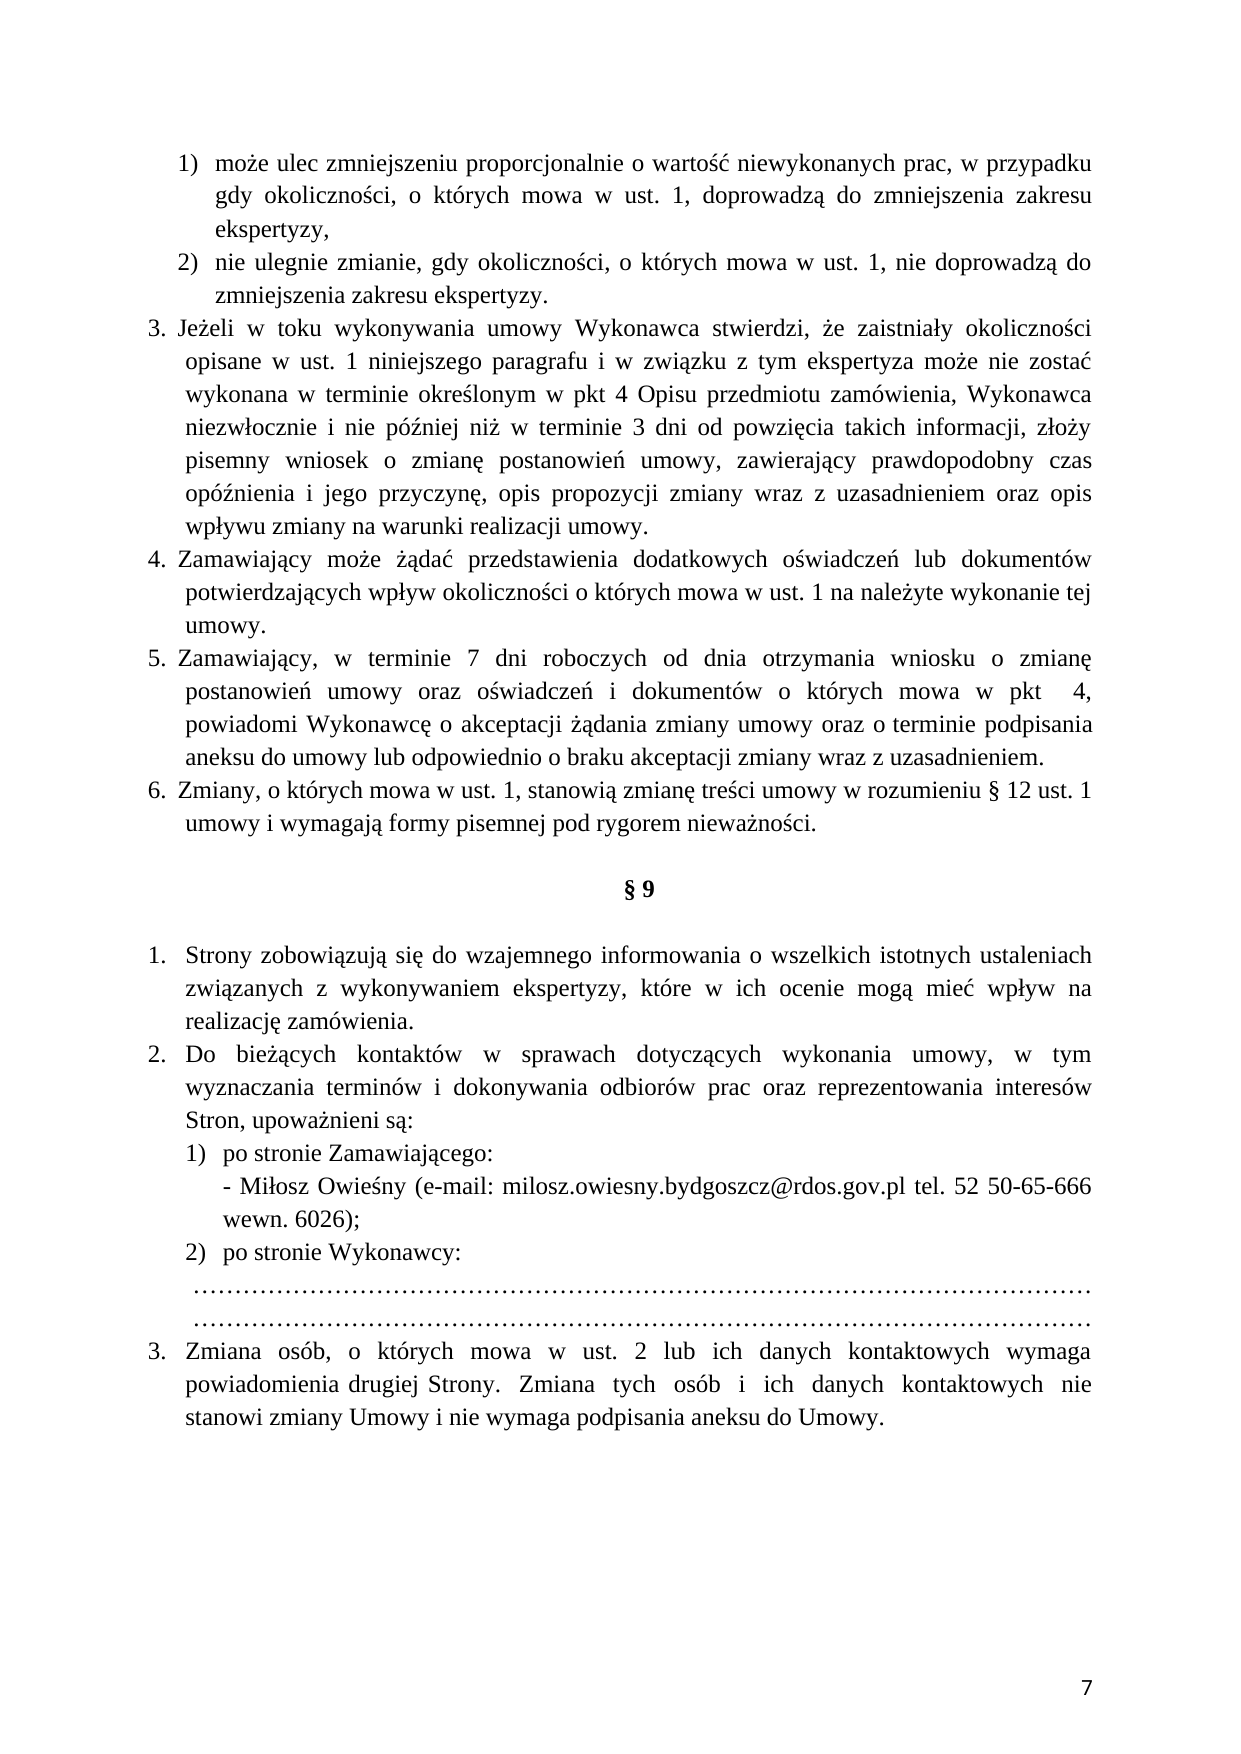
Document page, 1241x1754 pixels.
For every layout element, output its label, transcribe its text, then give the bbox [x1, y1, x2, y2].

list § 9 [185, 874, 1093, 903]
list Zamawiający może żądać przedstawienia dodatkowych oświadczeń lub dokumentów potwierdzających wpływ okoliczności o których mowa w ust. 1 na należyte wykonanie tej umowy. [148, 544, 1093, 639]
list może ulec zmniejszeniu proporcjonalnie o wartość niewykonanych prac, w przypadku gdy okoliczności, o których mowa w ust. 1, doprowadzą do zmniejszenia zakresu ekspertyzy, [177, 148, 1093, 242]
list po stronie Zamawiającego: [185, 1138, 1093, 1167]
text ……………………………………………………………………………………………… [192, 1270, 1093, 1299]
list nie ulegnie zmianie, gdy okoliczności, o których mowa w ust. 1, nie doprowadzą do zmniejszenia zakresu ekspertyzy. [177, 247, 1093, 308]
list Strony zobowiązują się do wzajemnego informowania o wszelkich istotnych ustaleniach związanych z wykonywaniem ekspertyzy, które w ich ocenie mogą mieć wpływ na realizację zamówienia. [148, 940, 1093, 1035]
list Zmiana osób, o których mowa w ust. 2 lub ich danych kontaktowych wymaga powiadomienia drugiej Strony. Zmiana tych osób i ich danych kontaktowych nie stanowi zmiany Umowy i nie wymaga podpisania aneksu do Umowy. [148, 1336, 1093, 1431]
list Jeżeli w toku wykonywania umowy Wykonawca stwierdzi, że zaistniały okoliczności opisane w ust. 1 niniejszego paragrafu i w związku z tym ekspertyza może nie zostać wykonana w terminie określonym w pkt 4 Opisu przedmiotu zamówienia, Wykonawca niezwłocznie i nie później niż w terminie 3 dni od powzięcia takich informacji, złoży pisemny wniosek o zmianę postanowień umowy, zawierający prawdopodobny czas opóźnienia i jego przyczynę, opis propozycji zmiany wraz z uzasadnieniem oraz opis wpływu zmiany na warunki realizacji umowy. [148, 313, 1093, 539]
text ……………………………………………………………………………………………… [192, 1303, 1093, 1332]
list Do bieżących kontaktów w sprawach dotyczących wykonania umowy, w tym wyznaczania terminów i dokonywania odbiorów prac oraz reprezentowania interesów Stron, upoważnieni są: [148, 1039, 1093, 1134]
list Zmiany, o których mowa w ust. 1, stanowią zmianę treści umowy w rozumieniu § 12 ust. 1 umowy i wymagają formy pisemnej pod rygorem nieważności. [148, 775, 1093, 837]
list po stronie Wykonawcy: [185, 1237, 1093, 1266]
list - Miłosz Owieśny (e-mail: milosz.owiesny.bydgoszcz@rdos.gov.pl tel. 52 50-65-666 wewn. 6026); [223, 1171, 1093, 1233]
list Zamawiający, w terminie 7 dni roboczych od dnia otrzymania wniosku o zmianę postanowień umowy oraz oświadczeń i dokumentów o których mowa w pkt 4, powiadomi Wykonawcę o akceptacji żądania zmiany umowy oraz o terminie podpisania aneksu do umowy lub odpowiednio o braku akceptacji zmiany wraz z uzasadnieniem. [148, 643, 1093, 771]
